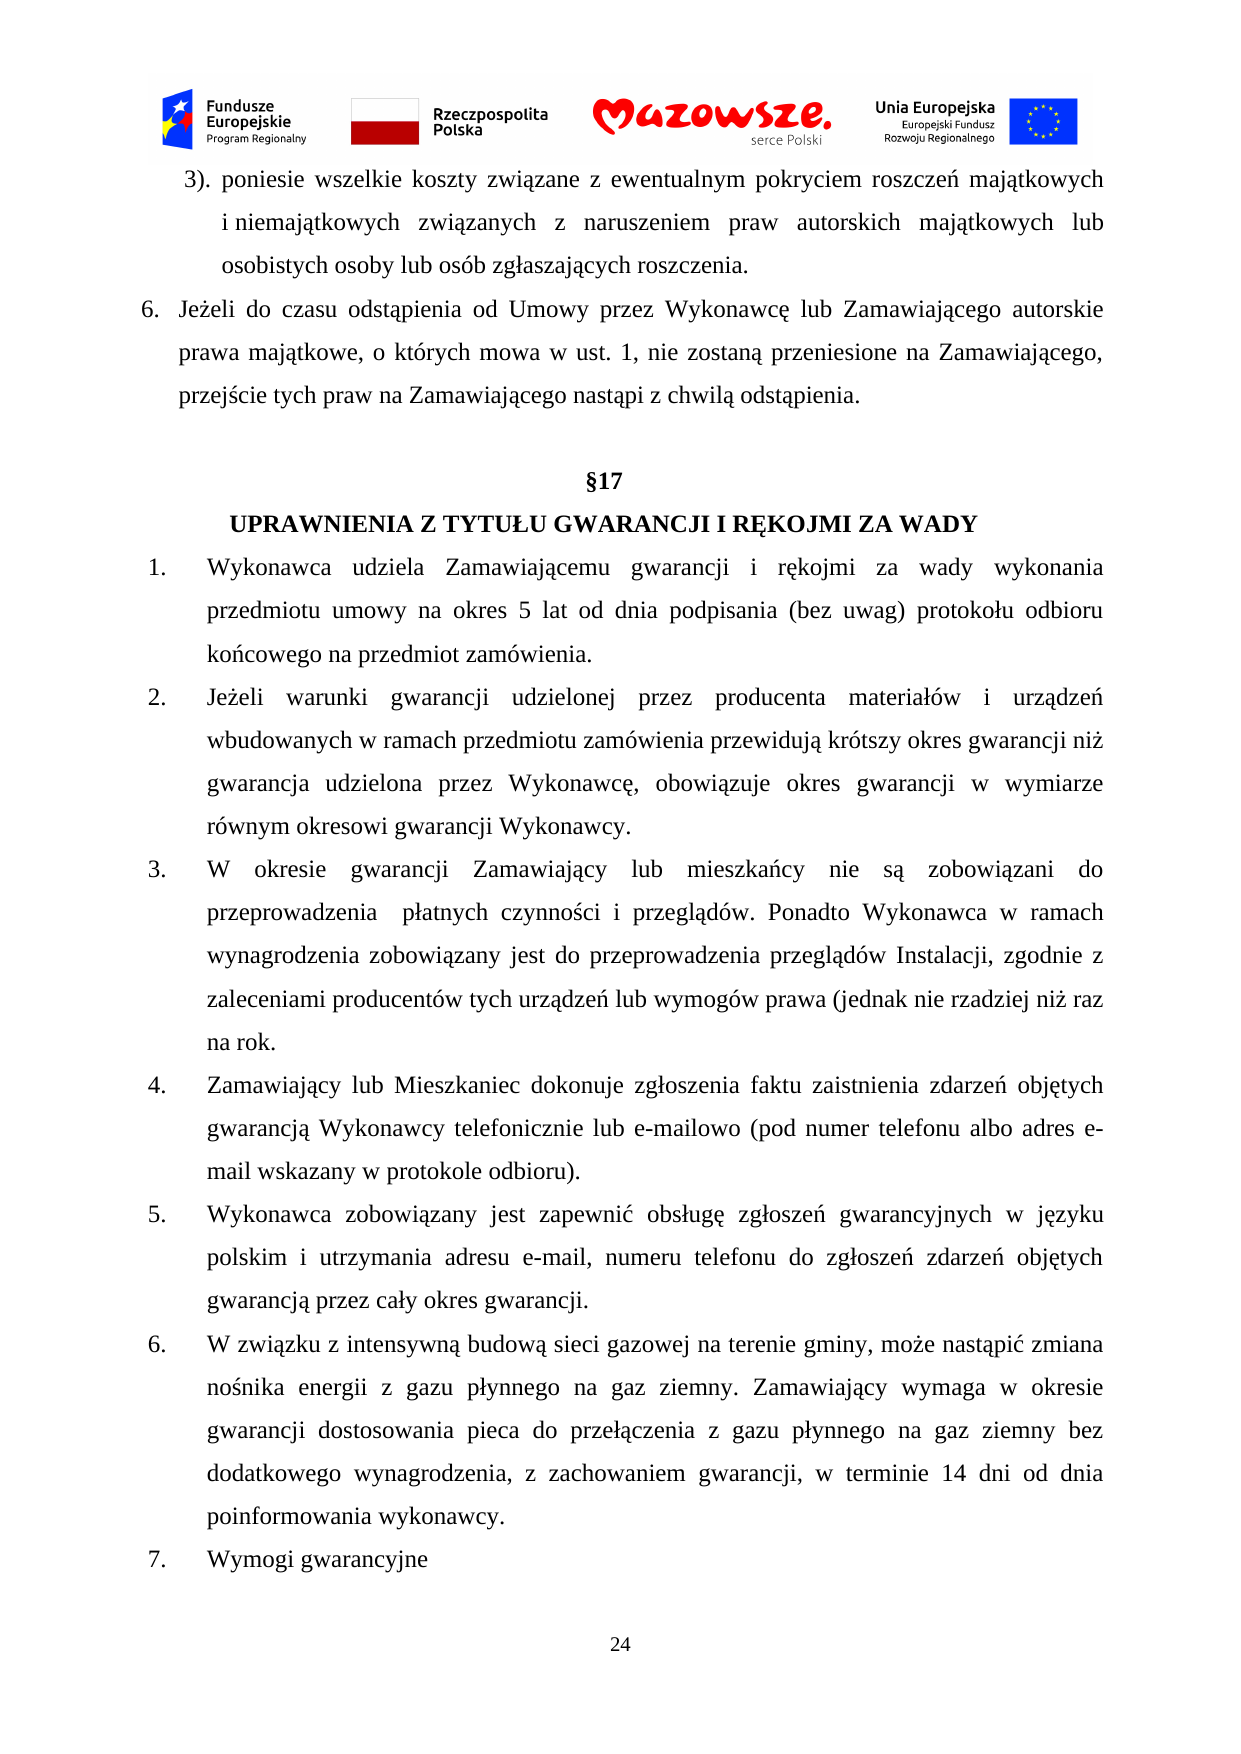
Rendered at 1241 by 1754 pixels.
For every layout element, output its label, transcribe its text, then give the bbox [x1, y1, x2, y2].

list Zamawiający lub Mieszkaniec dokonuje zgłoszenia faktu zaistnienia zdarzeń objętych gwarancją Wykonawcy telefonicznie lub e-mailowo (pod numer telefonu albo adres e-mail wskazany w protokole odbioru). [148, 1070, 1104, 1185]
list Wykonawca zobowiązany jest zapewnić obsługę zgłoszeń gwarancyjnych w języku polskim i utrzymania adresu e-mail, numeru telefonu do zgłoszeń zdarzeń objętych gwarancją przez cały okres gwarancji. [148, 1199, 1104, 1314]
list Wymogi gwarancyjne [148, 1544, 1104, 1573]
list Wykonawca udziela Zamawiającemu gwarancji i rękojmi za wady wykonania przedmiotu umowy na okres 5 lat od dnia podpisania (bez uwag) protokołu odbioru końcowego na przedmiot zamówienia. [148, 552, 1104, 667]
list Jeżeli do czasu odstąpienia od Umowy przez Wykonawcę lub Zamawiającego autorskie prawa majątkowe, o których mowa w ust. 1, nie zostaną przeniesione na Zamawiającego, przejście tych praw na Zamawiającego nastąpi z chwilą odstąpienia. [141, 294, 1104, 409]
list W okresie gwarancji Zamawiający lub mieszkańcy nie są zobowiązani do przeprowadzenia płatnych czynności i przeglądów. Ponadto Wykonawca w ramach wynagrodzenia zobowiązany jest do przeprowadzenia przeglądów Instalacji, zgodnie z zaleceniami producentów tych urządzeń lub wymogów prawa (jednak nie rzadziej niż raz na rok. [148, 854, 1104, 1056]
text UPRAWNIENIA Z TYTUŁU GWARANCJI I RĘKOJMI ZA WADY [103, 509, 1104, 538]
text §17 [103, 466, 1104, 495]
list W związku z intensywną budową sieci gazowej na terenie gminy, może nastąpić zmiana nośnika energii z gazu płynnego na gaz ziemny. Zamawiający wymaga w okresie gwarancji dostosowania pieca do przełączenia z gazu płynnego na gaz ziemny bez dodatkowego wynagrodzenia, z zachowaniem gwarancji, w terminie 14 dni od dnia poinformowania wykonawcy. [148, 1329, 1104, 1530]
list Jeżeli warunki gwarancji udzielonej przez producenta materiałów i urządzeń wbudowanych w ramach przedmiotu zamówienia przewidują krótszy okres gwarancji niż gwarancja udzielona przez Wykonawcę, obowiązuje okres gwarancji w wymiarze równym okresowi gwarancji Wykonawcy. [148, 682, 1104, 840]
list poniesie wszelkie koszty związane z ewentualnym pokryciem roszczeń majątkowych i niemajątkowych związanych z naruszeniem praw autorskich majątkowych lub osobistych osoby lub osób zgłaszających roszczenia. [184, 164, 1104, 279]
picture [147, 73, 1093, 165]
